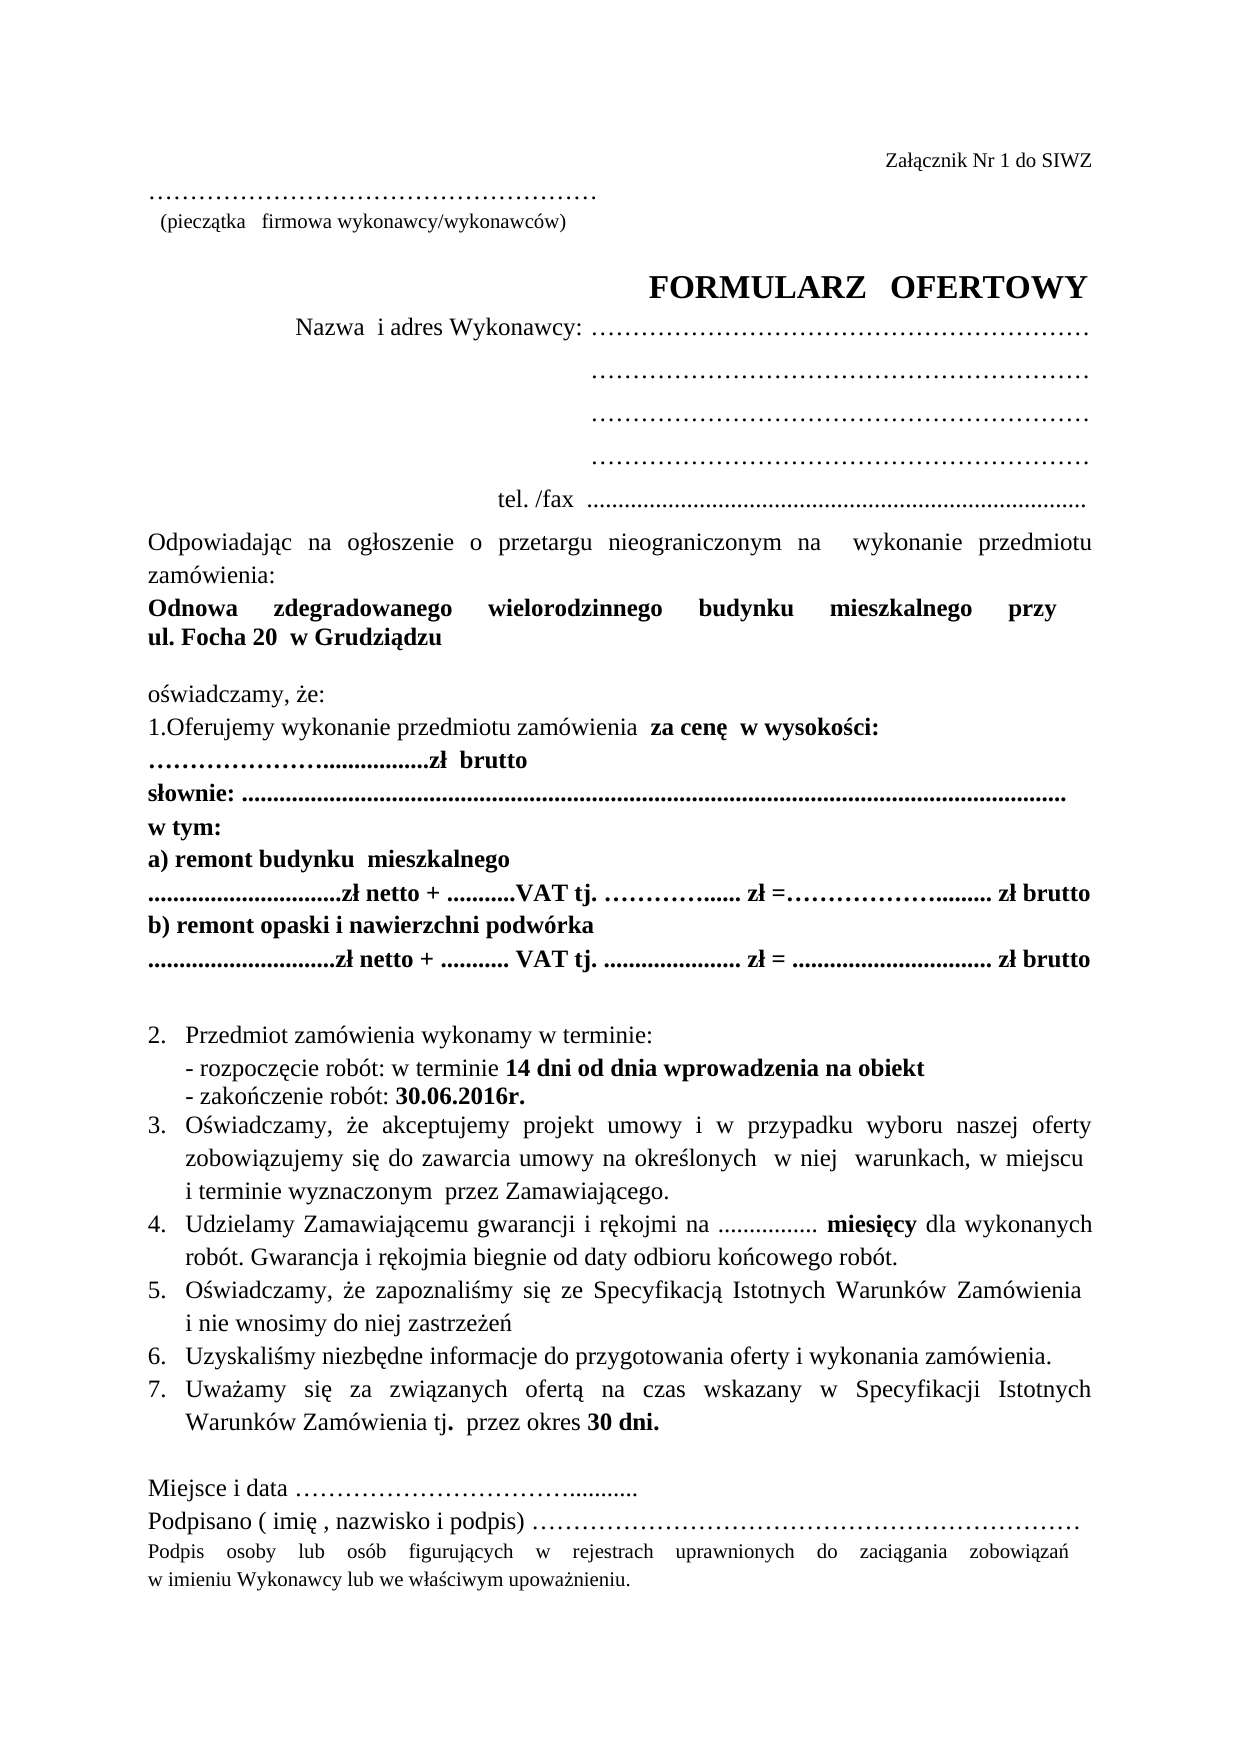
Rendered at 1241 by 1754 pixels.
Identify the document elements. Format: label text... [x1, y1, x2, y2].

text ……………………………………………… [148, 176, 1093, 205]
text ………………….................zł brutto [148, 746, 1093, 774]
text (pieczątka firmowa wykonawcy/wykonawców) [148, 209, 1093, 233]
text …………………………………………………… [516, 398, 1093, 427]
list Uzyskaliśmy niezbędne informacje do przygotowania oferty i wykonania zamówienia. [148, 1341, 1093, 1370]
text FORMULARZ OFERTOWY [516, 267, 1093, 306]
text …………………………………………………… [516, 441, 1093, 470]
text Podpisano ( imię , nazwisko i podpis) ………………………………………………………… [148, 1506, 1093, 1535]
text ...............................zł netto + ...........VAT tj. …………...... zł =………………......... zł brutto [148, 878, 1093, 906]
text tel. /fax ................................................................................ [148, 484, 1093, 513]
list Udzielamy Zamawiającemu gwarancji i rękojmi na ................ miesięcy dla wykonanych robót. Gwarancja i rękojmia biegnie od daty odbioru końcowego robót. [148, 1209, 1093, 1271]
text Miejsce i data ……………………………........... [148, 1473, 1093, 1502]
list - zakończenie robót: 30.06.2016r. [185, 1081, 1093, 1110]
text Nazwa i adres Wykonawcy: …………………………………………………… [295, 312, 1093, 340]
list - rozpoczęcie robót: w terminie 14 dni od dnia wprowadzenia na obiekt [185, 1053, 1093, 1081]
text w tym: [148, 812, 1093, 840]
list Oświadczamy, że zapoznaliśmy się ze Specyfikacją Istotnych Warunków Zamówienia i nie wnosimy do niej zastrzeżeń [148, 1275, 1093, 1337]
text Podpis osoby lub osób figurujących w rejestrach uprawnionych do zaciągania zobowiązań w imieniu Wykonawcy lub we właściwym upoważnieniu. [148, 1539, 1093, 1591]
text b) remont opaski i nawierzchni podwórka [148, 911, 1093, 939]
text słownie: .................................................................................................................................... [148, 778, 1093, 807]
text Odnowa zdegradowanego wielorodzinnego budynku mieszkalnego przy ul. Focha 20 w Grudziądzu [148, 593, 1093, 651]
list Uważamy się za związanych ofertą na czas wskazany w Specyfikacji Istotnych Warunków Zamówienia tj. przez okres 30 dni. [148, 1374, 1093, 1436]
text Odpowiadając na ogłoszenie o przetargu nieograniczonym na wykonanie przedmiotu zamówienia: [148, 527, 1093, 589]
list Oferujemy wykonanie przedmiotu zamówienia za cenę w wysokości: [148, 712, 1093, 741]
text Załącznik Nr 1 do SIWZ [148, 148, 1093, 172]
text oświadczamy, że: [148, 679, 1093, 708]
list Oświadczamy, że akceptujemy projekt umowy i w przypadku wyboru naszej oferty zobowiązujemy się do zawarcia umowy na określonych w niej warunkach, w miejscu i terminie wyznaczonym przez Zamawiającego. [148, 1110, 1093, 1205]
text ..............................zł netto + ........... VAT tj. ...................... zł = ................................ zł brutto [148, 944, 1093, 972]
text …………………………………………………… [516, 355, 1093, 383]
text a) remont budynku mieszkalnego [148, 844, 1093, 873]
list Przedmiot zamówienia wykonamy w terminie: [148, 1020, 1093, 1048]
